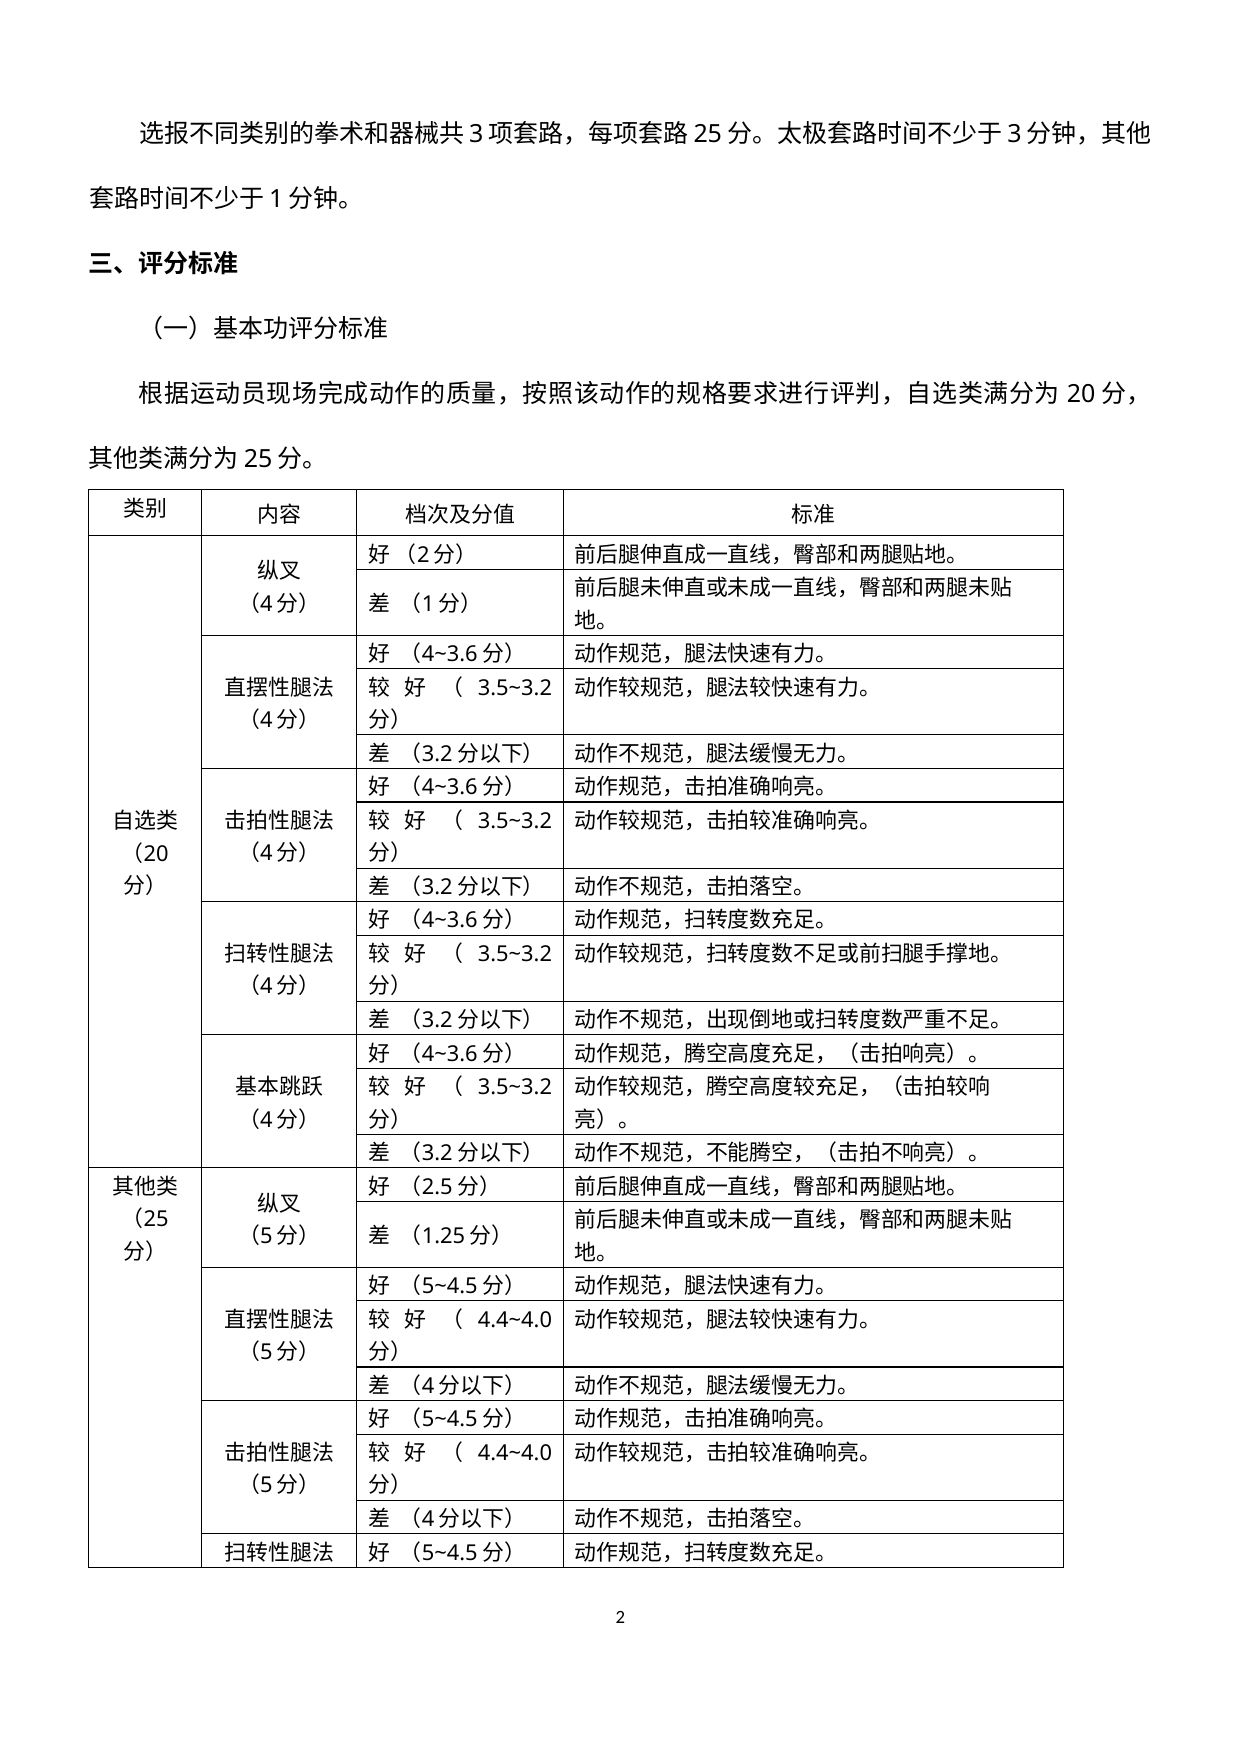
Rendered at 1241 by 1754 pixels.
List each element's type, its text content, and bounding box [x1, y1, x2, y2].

table_cell 直摆性腿法 （4分） [202, 636, 356, 768]
text 三、评分标准 [89, 229, 1152, 294]
table_cell 好 （5~4.5分） [357, 1401, 563, 1433]
table_cell 动作规范，腾空高度充足，（击拍响亮）。 [564, 1035, 1063, 1068]
table_header 档次及分值 [357, 490, 563, 535]
table_cell 动作较规范，扫转度数不足或前扫腿手撑地。 [564, 936, 1063, 1001]
table_cell 前后腿未伸直或未成一直线，臀部和两腿未贴地。 [564, 1202, 1063, 1267]
table_cell 扫转性腿法 （4分） [202, 902, 356, 1034]
table_cell 动作不规范，出现倒地或扫转度数严重不足。 [564, 1002, 1063, 1034]
text 选报不同类别的拳术和器械共3项套路，每项套路25分。太极套路时间不少于3分钟，其他套路时间不少于1分钟。 [89, 99, 1152, 229]
table_cell 击拍性腿法 （4分） [202, 769, 356, 901]
table_cell 差 （4分以下） [357, 1368, 563, 1400]
table_cell 较好（3.5~3.2分） [357, 1069, 563, 1134]
table_cell 动作规范，扫转度数充足。 [564, 1534, 1063, 1567]
table_cell 前后腿伸直成一直线，臀部和两腿贴地。 [564, 536, 1063, 569]
table_cell 扫转性腿法 （5分） [202, 1534, 356, 1567]
table_cell 较好（3.5~3.2分） [357, 803, 563, 867]
table_cell 差 （3.2分以下） [357, 869, 563, 901]
table_cell 动作较规范，击拍较准确响亮。 [564, 803, 1063, 867]
text 根据运动员现场完成动作的质量，按照该动作的规格要求进行评判，自选类满分为20分，其他类满分为25分。 [89, 359, 1152, 489]
table_cell 纵叉 （4分） [202, 536, 356, 635]
table_cell 好 （4~3.6分） [357, 636, 563, 668]
table_cell 好 （4~3.6分） [357, 1035, 563, 1068]
table_cell 自选类 （20分） [89, 536, 201, 1167]
table_header 内容 [202, 490, 356, 535]
table_cell 好 （2分） [357, 536, 563, 569]
table_cell 好 （4~3.6分） [357, 902, 563, 934]
table_cell 好 （5~4.5分） [357, 1534, 563, 1567]
table_cell 动作不规范，腿法缓慢无力。 [564, 1368, 1063, 1400]
table_cell 直摆性腿法 （5分） [202, 1268, 356, 1400]
text （一）基本功评分标准 [89, 294, 1152, 359]
table_cell 前后腿伸直成一直线，臀部和两腿贴地。 [564, 1168, 1063, 1201]
table_cell 前后腿未伸直或未成一直线，臀部和两腿未贴地。 [564, 570, 1063, 635]
table_cell 差 （1分） [357, 570, 563, 635]
table_cell 动作较规范，击拍较准确响亮。 [564, 1435, 1063, 1499]
table_cell 动作较规范，腿法较快速有力。 [564, 1301, 1063, 1366]
table_cell 动作规范，腿法快速有力。 [564, 1268, 1063, 1300]
table_cell 基本跳跃 （4分） [202, 1035, 356, 1167]
table_cell 差 （3.2分以下） [357, 1002, 563, 1034]
table_cell 差 （4分以下） [357, 1501, 563, 1533]
table_cell 击拍性腿法 （5分） [202, 1401, 356, 1533]
table_cell 动作不规范，击拍落空。 [564, 1501, 1063, 1533]
table_cell 动作规范，腿法快速有力。 [564, 636, 1063, 668]
table_cell 好 （2.5分） [357, 1168, 563, 1201]
table_cell 动作规范，扫转度数充足。 [564, 902, 1063, 934]
table_cell 动作较规范，腿法较快速有力。 [564, 669, 1063, 734]
table_cell 动作较规范，腾空高度较充足，（击拍较响亮）。 [564, 1069, 1063, 1134]
table_cell 差 （3.2分以下） [357, 1135, 563, 1167]
table_cell 动作规范，击拍准确响亮。 [564, 769, 1063, 801]
table_cell 动作不规范，不能腾空，（击拍不响亮）。 [564, 1135, 1063, 1167]
table_cell 差 （1.25分） [357, 1202, 563, 1267]
table_header 标准 [564, 490, 1063, 535]
table_cell 较好（3.5~3.2分） [357, 669, 563, 734]
table_cell 较好（3.5~3.2分） [357, 936, 563, 1001]
table_cell 纵叉 （5分） [202, 1168, 356, 1267]
table_cell 好 （4~3.6分） [357, 769, 563, 801]
table_cell 动作不规范，腿法缓慢无力。 [564, 735, 1063, 768]
table_cell 较好（4.4~4.0分） [357, 1301, 563, 1366]
table_cell 较好（4.4~4.0分） [357, 1435, 563, 1499]
table_cell 其他类 （25分） [89, 1168, 201, 1567]
table_cell 动作规范，击拍准确响亮。 [564, 1401, 1063, 1433]
table_cell 差 （3.2分以下） [357, 735, 563, 768]
table_cell 动作不规范，击拍落空。 [564, 869, 1063, 901]
table_header 类别 [89, 490, 201, 535]
table_cell 好 （5~4.5分） [357, 1268, 563, 1300]
